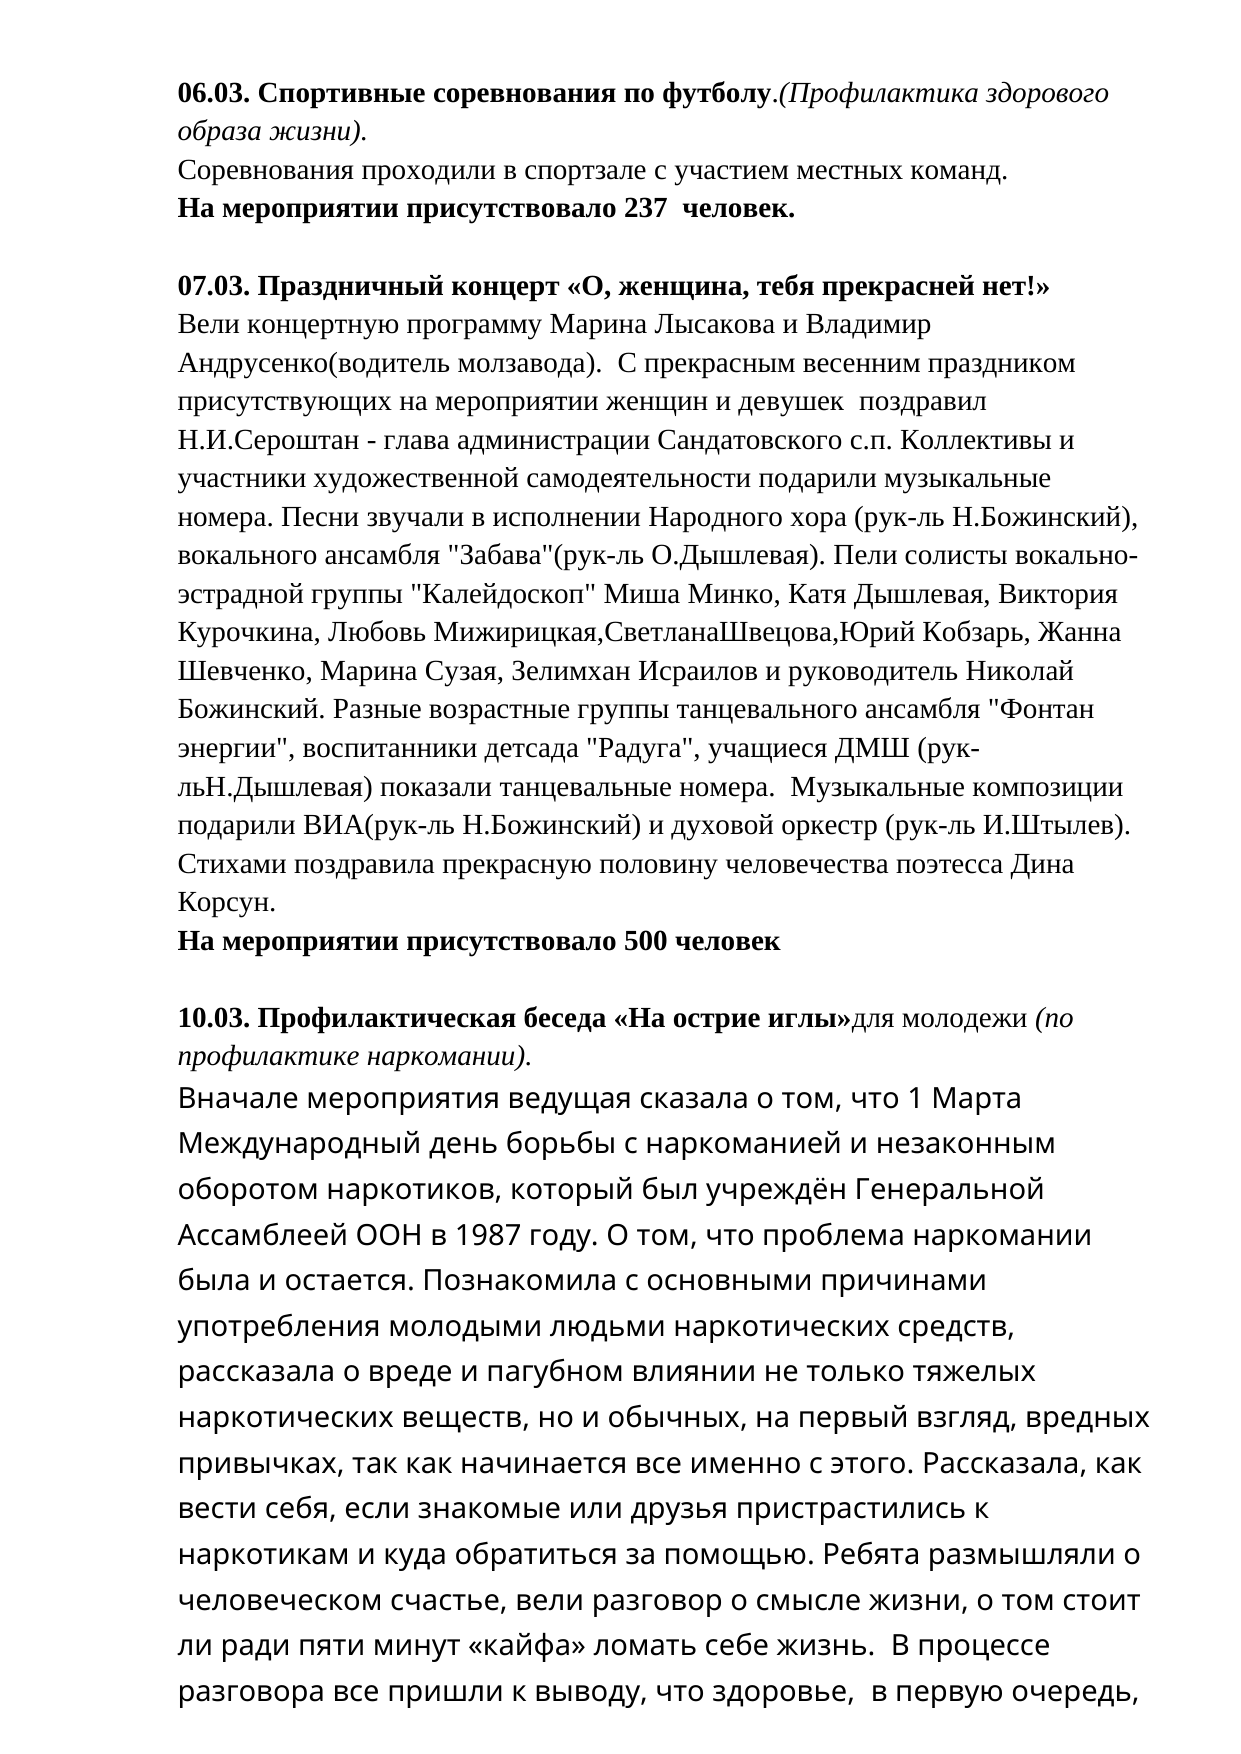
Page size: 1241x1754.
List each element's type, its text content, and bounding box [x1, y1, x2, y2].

text 06.03. Спортивные соревнования по футболу.(Профилактика здорового образа жизни). [177, 75, 1152, 147]
text На мероприятии присутствовало 500 человек [177, 923, 1152, 956]
text Соревнования проходили в спортзале с участием местных команд. [177, 152, 1152, 186]
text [177, 1077, 1152, 1710]
text 10.03. Профилактическая беседа «На острие иглы»для молодежи (по профилактике наркомании). [177, 1000, 1152, 1072]
text На мероприятии присутствовало 237 человек. [177, 191, 1152, 224]
text Вели концертную программу Марина Лысакова и Владимир Андрусенко(водитель молзавода). С прекрасным весенним праздником присутствующих на мероприятии женщин и девушек поздравил Н.И.Сероштан - глава администрации Сандатовского с.п. Коллективы и участники художественной самодеятельности подарили музыкальные номера. Песни звучали в исполнении Народного хора (рук-ль Н.Божинский), вокального ансамбля "Забава"(рук-ль О.Дышлевая). Пели солисты вокально-эстрадной группы "Калейдоскоп" Миша Минко, Катя Дышлевая, Виктория Курочкина, Любовь Мижирицкая,СветланаШвецова,Юрий Кобзарь, Жанна Шевченко, Марина Сузая, Зелимхан Исраилов и руководитель Николай Божинский. Разные возрастные группы танцевального ансамбля "Фонтан энергии", воспитанники детсада "Радуга", учащиеся ДМШ (рук-льН.Дышлевая) показали танцевальные номера. Музыкальные композиции подарили ВИА(рук-ль Н.Божинский) и духовой оркестр (рук-ль И.Штылев). Стихами поздравила прекрасную половину человечества поэтесса Дина Корсун. [177, 306, 1152, 918]
text 07.03. Праздничный концерт «О, женщина, тебя прекрасней нет!» [177, 268, 1152, 301]
